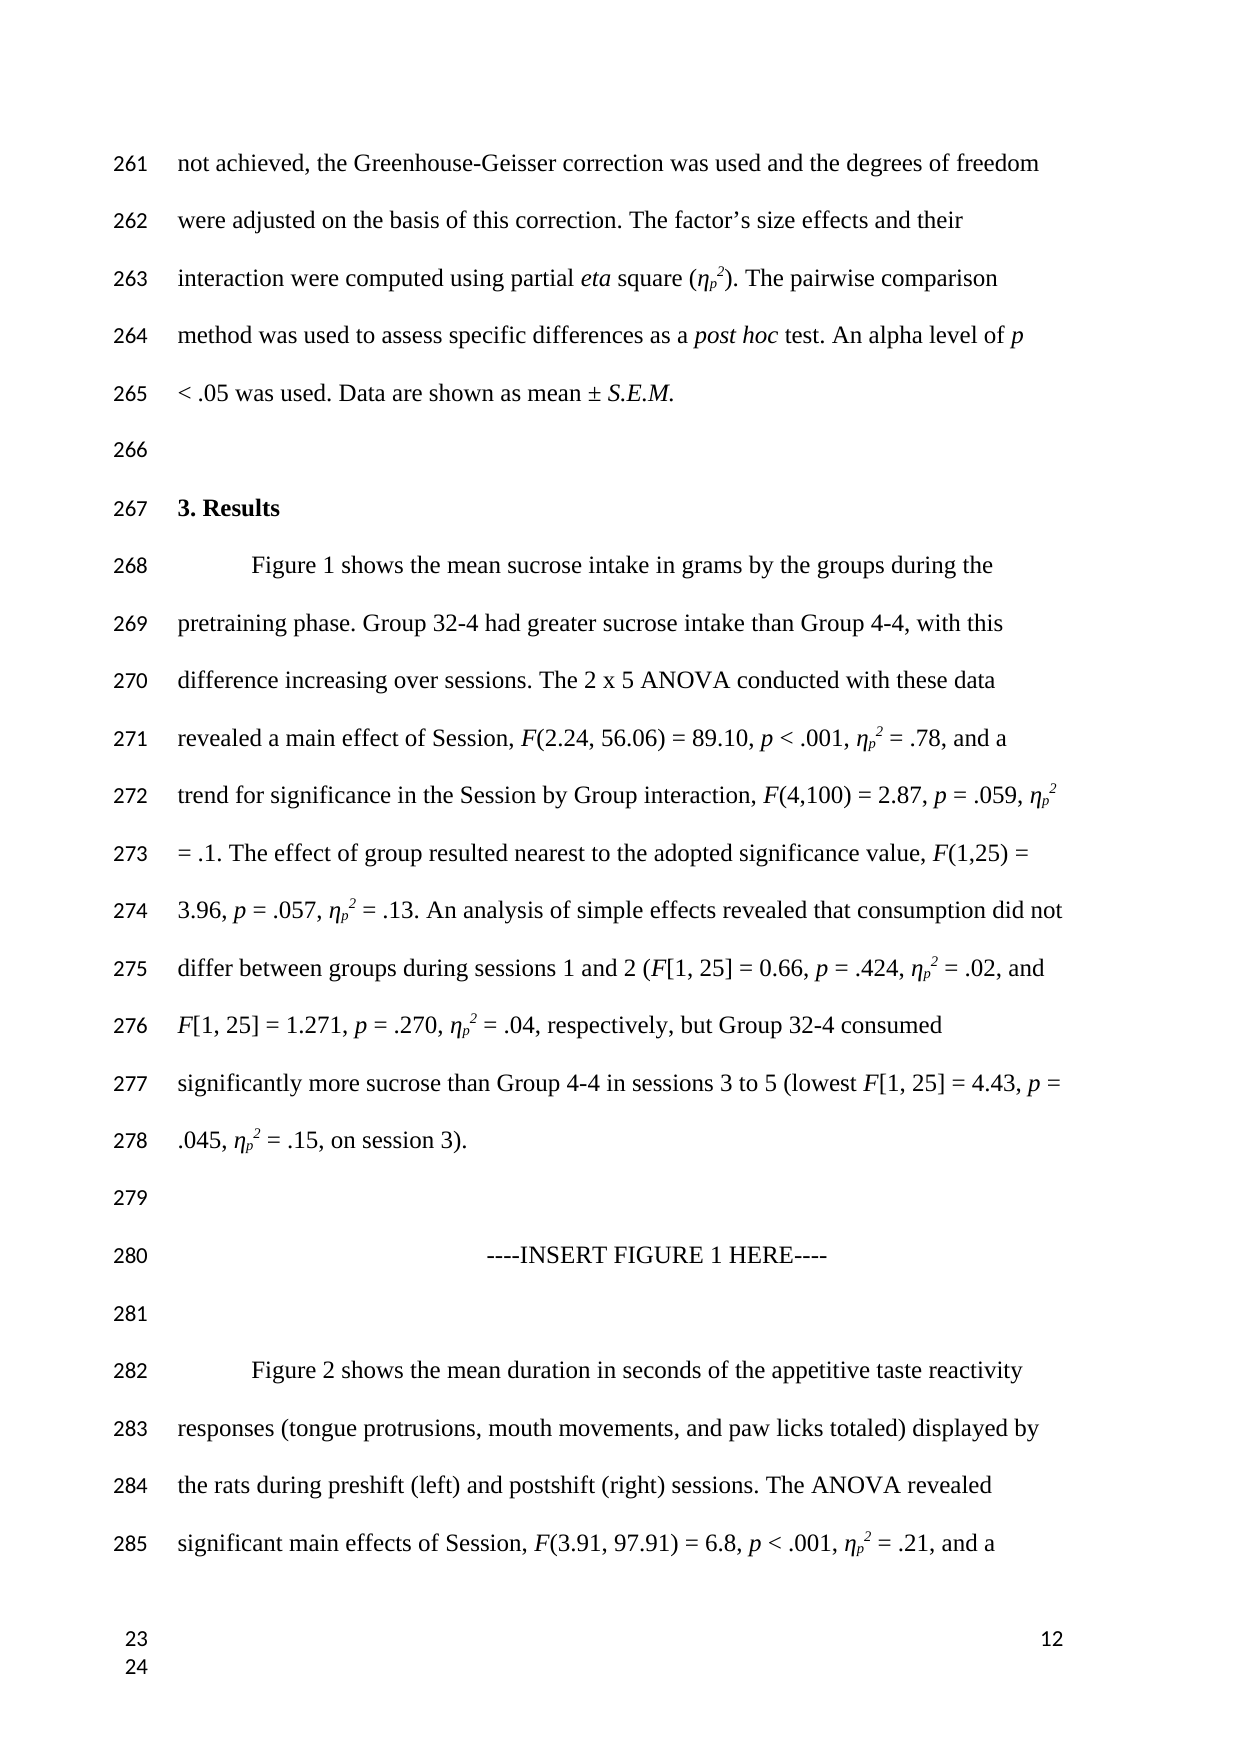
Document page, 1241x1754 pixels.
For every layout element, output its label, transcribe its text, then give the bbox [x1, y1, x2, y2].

text Figure 1 shows the mean sucrose intake in grams by the groups during the pretraining phase. Group 32-4 had greater sucrose intake than Group 4-4, with this difference increasing over sessions. The 2 x 5 ANOVA conducted with these data revealed a main effect of Session, F(2.24, 56.06) = 89.10, p < .001, ηp2 = .78, and a trend for significance in the Session by Group interaction, F(4,100) = 2.87, p = .059, ηp2 = .1. The effect of group resulted nearest to the adopted significance value, F(1,25) = 3.96, p = .057, ηp2 = .13. An analysis of simple effects revealed that consumption did not differ between groups during sessions 1 and 2 (F[1, 25] = 0.66, p = .424, ηp2 = .02, and F[1, 25] = 1.271, p = .270, ηp2 = .04, respectively, but Group 32-4 consumed significantly more sucrose than Group 4-4 in sessions 3 to 5 (lowest F[1, 25] = 4.43, p = .045, ηp2 = .15, on session 3). [177, 550, 1063, 1154]
text ----INSERT FIGURE 1 HERE---- [177, 1240, 1063, 1269]
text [177, 1355, 1063, 1556]
text 3. Results [177, 493, 1063, 521]
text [177, 148, 1063, 406]
